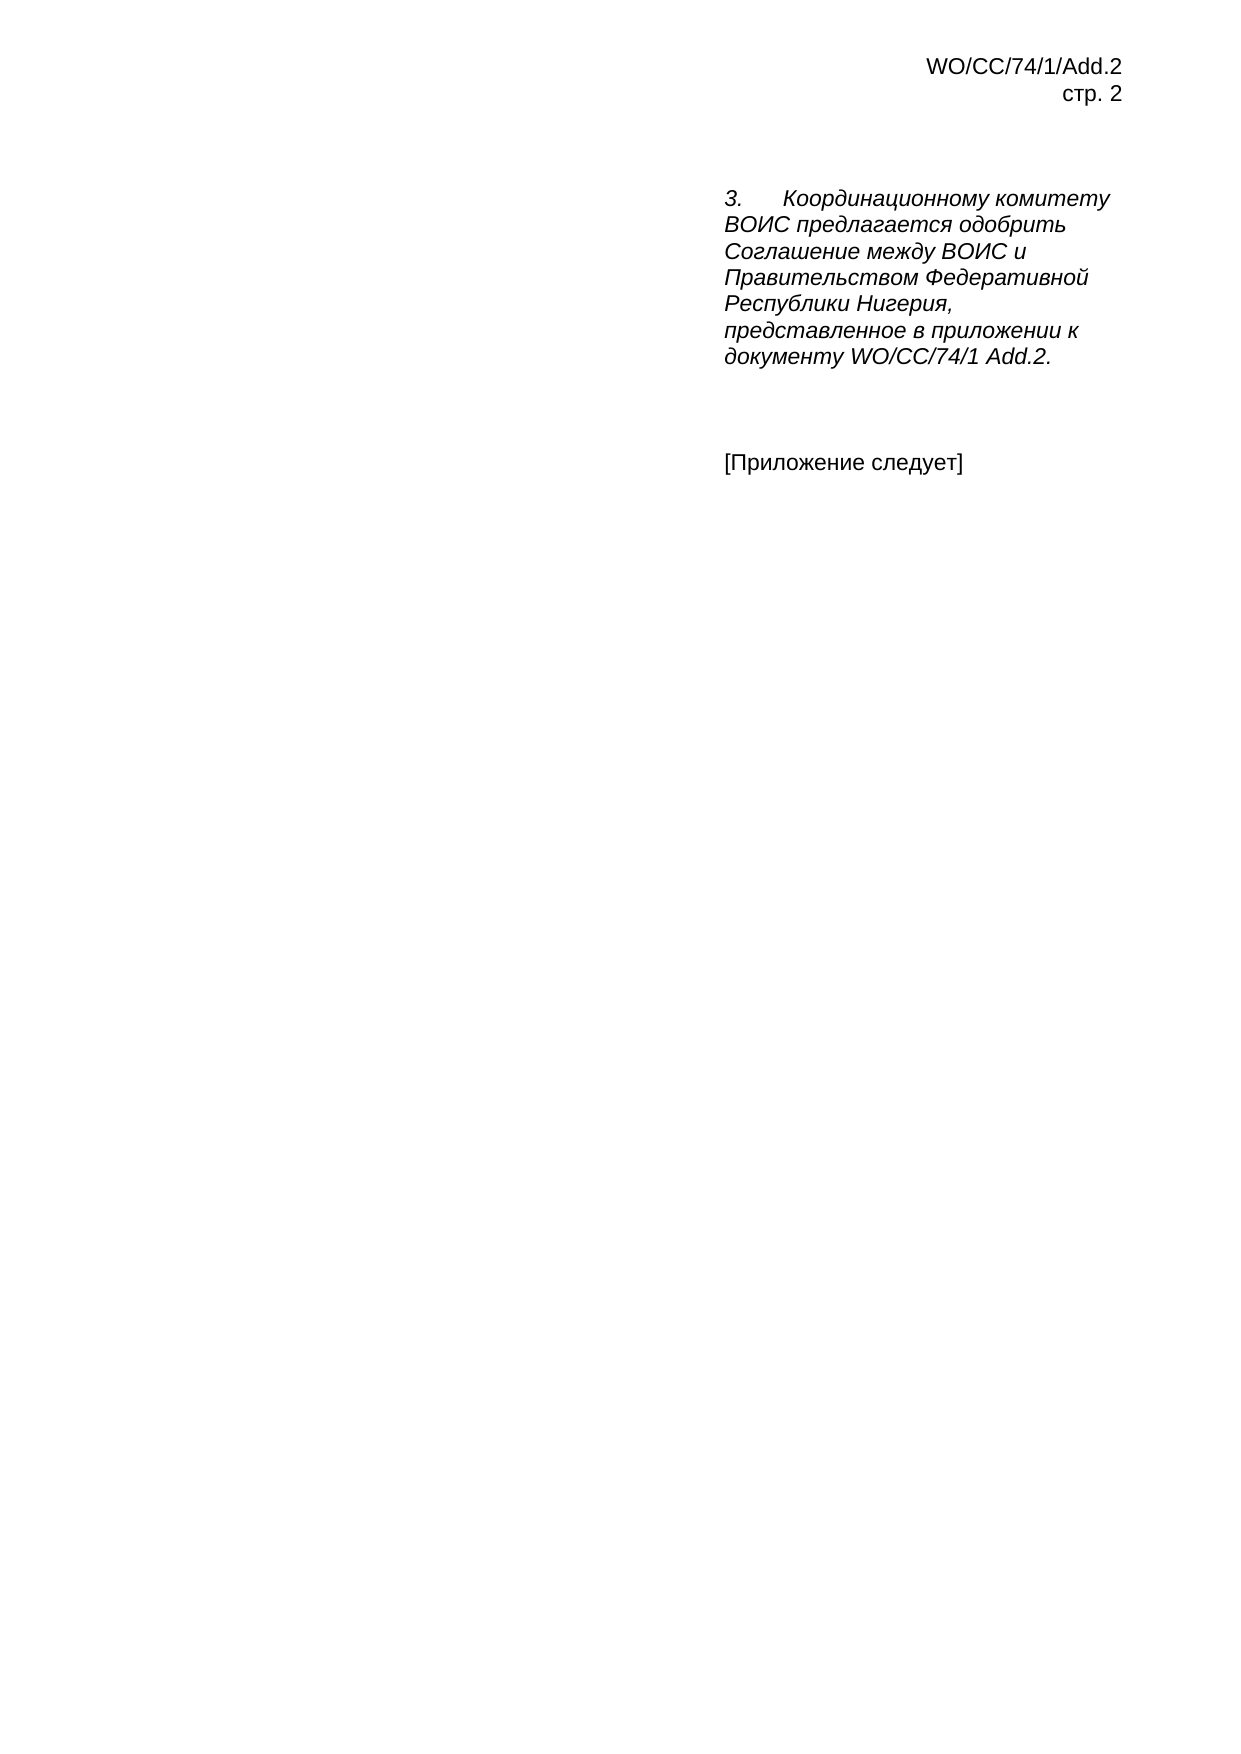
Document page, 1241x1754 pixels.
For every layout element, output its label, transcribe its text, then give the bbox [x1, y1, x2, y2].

text [Приложение следует] [724, 448, 1122, 475]
text 3. Координационному комитету ВОИС предлагается одобрить Соглашение между ВОИС и Правительством Федеративной Республики Нигерия, представленное в приложении к документу WO/CC/74/1 Add.2. [724, 185, 1122, 369]
